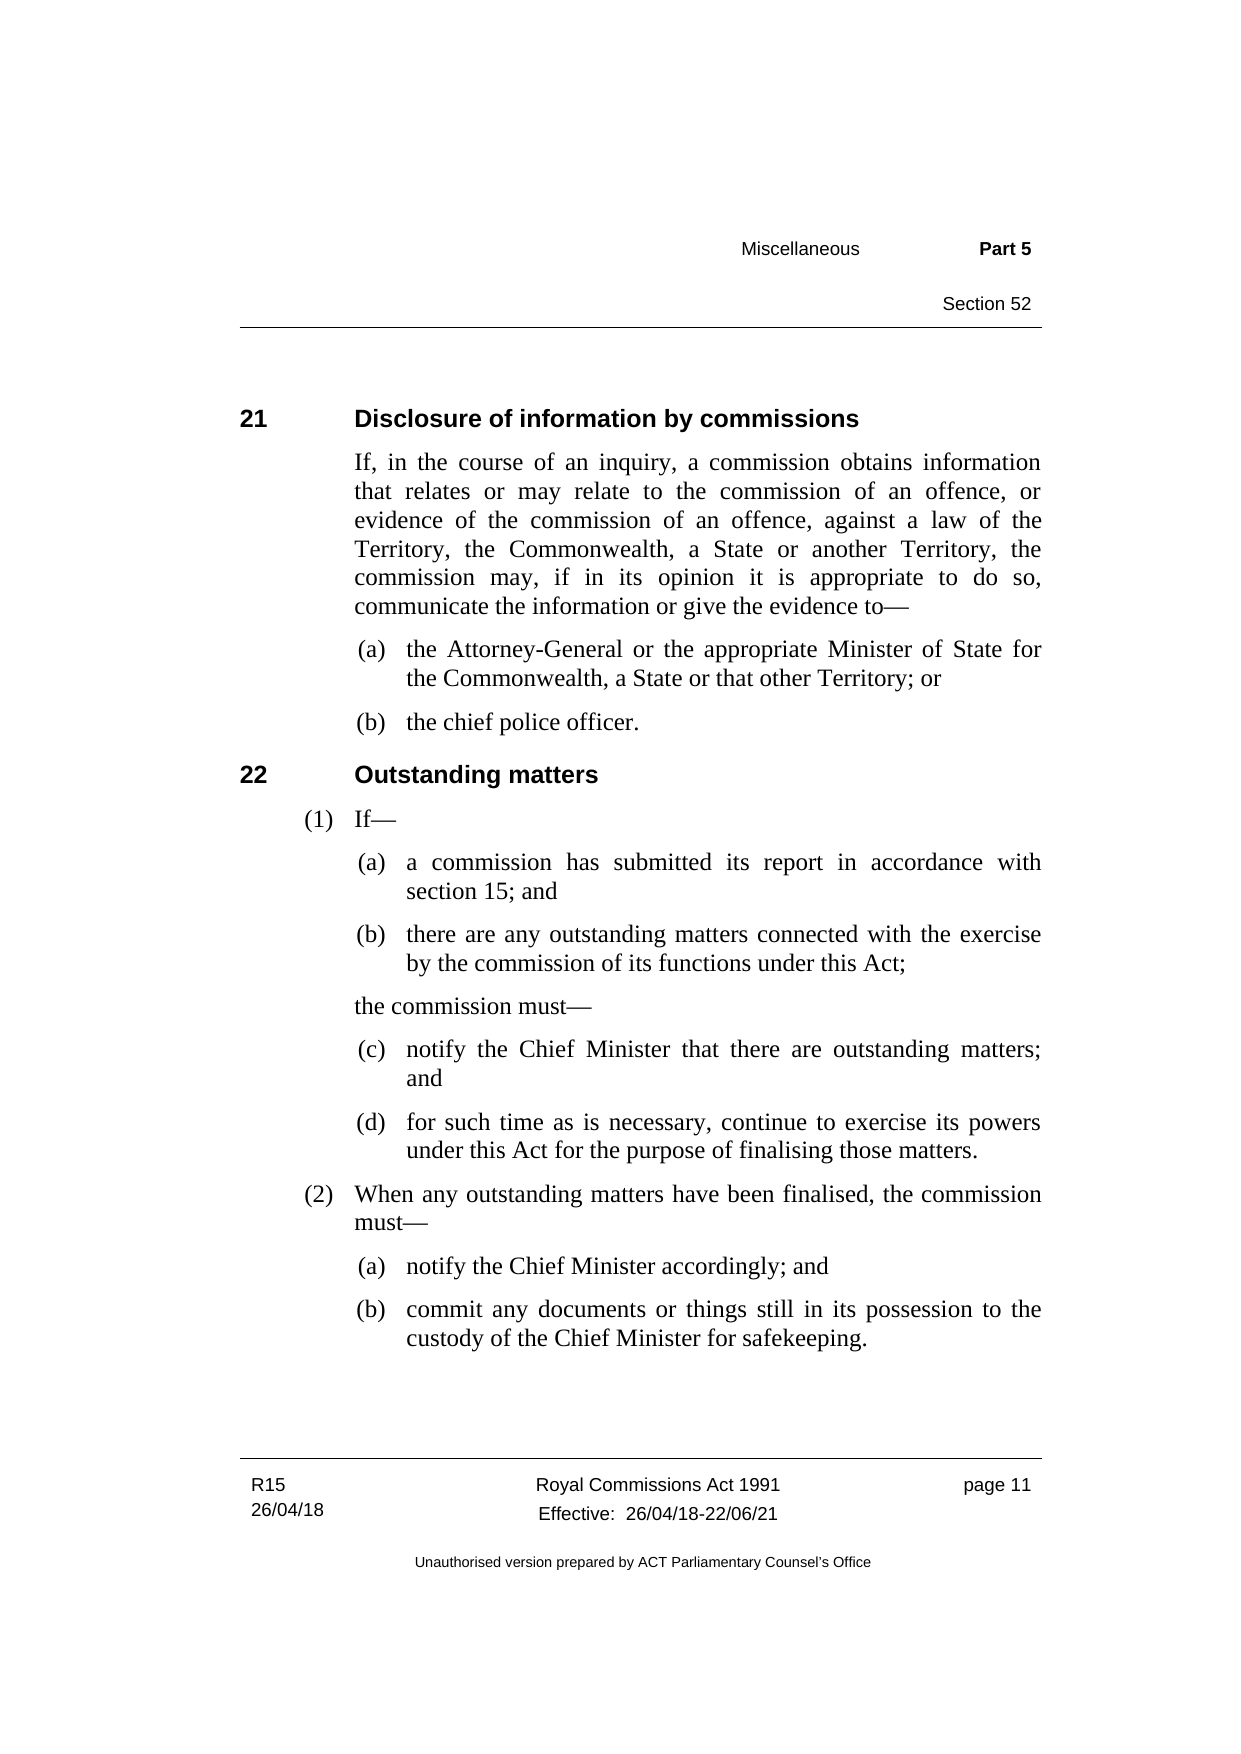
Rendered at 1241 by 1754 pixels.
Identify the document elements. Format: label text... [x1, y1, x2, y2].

text (d) for such time as is necessary, continue to exercise its powers under this Act for the purpose of finalising those matters. [239, 1107, 1042, 1164]
text (a) the Attorney-General or the appropriate Minister of State for the Commonwealth, a State or that other Territory; or [239, 634, 1042, 692]
text (2) When any outstanding matters have been finalised, the commission must— [239, 1179, 1042, 1236]
text (a) a commission has submitted its report in accordance with section 15; and [239, 847, 1042, 904]
text (c) notify the Chief Minister that there are outstanding matters; and [239, 1034, 1042, 1092]
text (b) commit any documents or things still in its possession to the custody of the Chief Minister for safekeeping. [239, 1294, 1042, 1352]
text (b) there are any outstanding matters connected with the exercise by the commission of its functions under this Act; [239, 919, 1042, 977]
text 22 Outstanding matters [239, 760, 1042, 789]
text the commission must— [354, 991, 1042, 1020]
text (b) the chief police officer. [239, 707, 1042, 735]
text (a) notify the Chief Minister accordingly; and [239, 1251, 1042, 1279]
text 21 Disclosure of information by commissions [239, 404, 1042, 433]
text (1) If— [239, 804, 1042, 832]
text If, in the course of an inquiry, a commission obtains information that relates or may relate to the commission of an offence, or evidence of the commission of an offence, against a law of the Territory, the Commonwealth, a State or another Territory, the commission may, if in its opinion it is appropriate to do so, communicate the information or give the evidence to— [354, 447, 1042, 620]
